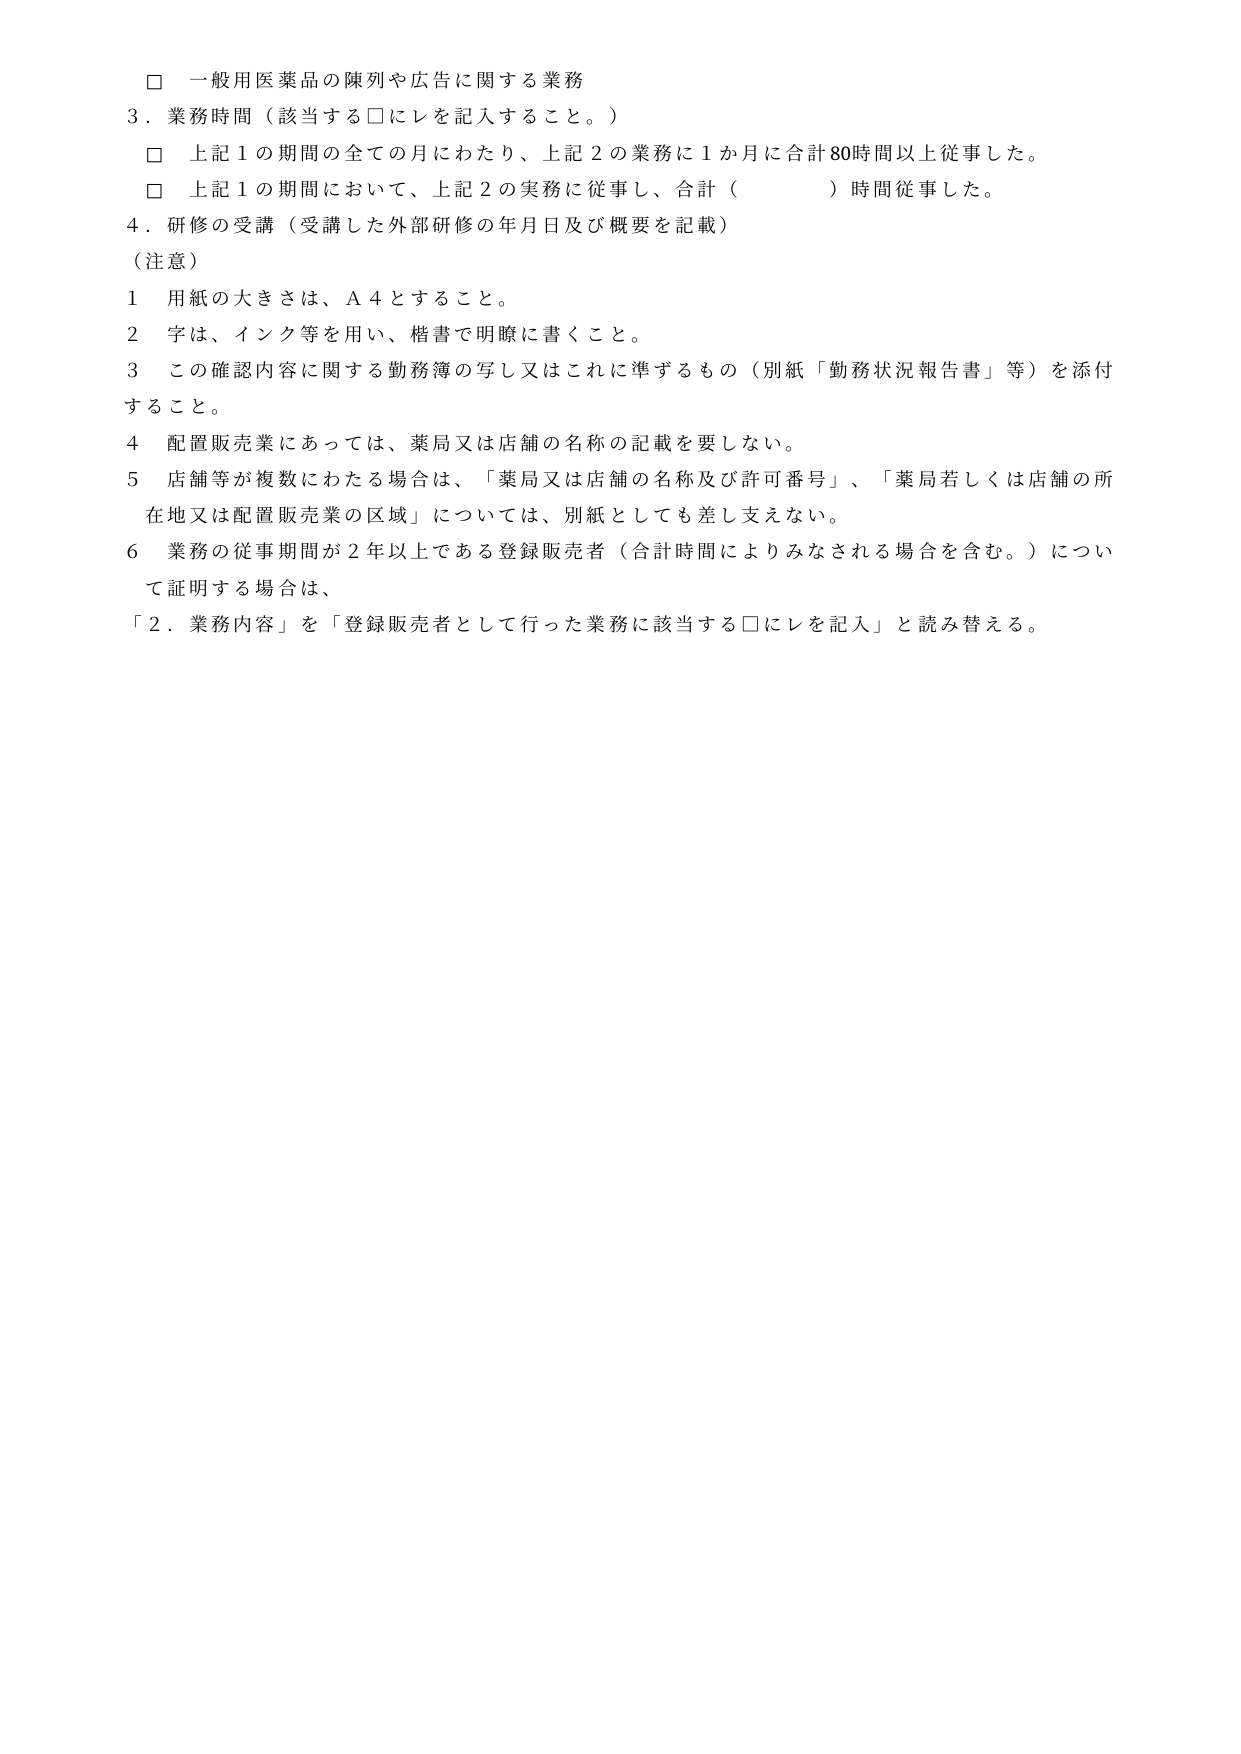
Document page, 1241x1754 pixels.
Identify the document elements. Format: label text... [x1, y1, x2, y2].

text （注意） [123, 243, 1119, 279]
text ２ 字は、インク等を用い、楷書で明瞭に書くこと。 [123, 315, 1119, 351]
text □ 上記１の期間において、上記２の実務に従事し、合計（ ）時間従事した。 [123, 170, 1119, 206]
text １ 用紙の大きさは、Ａ４とすること。 [123, 279, 1119, 315]
text □ 上記１の期間の全ての月にわたり、上記２の業務に１か月に合計80時間以上従事した。 [123, 134, 1119, 170]
text ３．業務時間（該当する□にレを記入すること。） [123, 98, 1119, 134]
text ３ この確認内容に関する勤務簿の写し又はこれに準ずるもの（別紙「勤務状況報告書」等）を添付すること。 [123, 351, 1119, 424]
text ５ 店舗等が複数にわたる場合は、「薬局又は店舗の名称及び許可番号」、「薬局若しくは店舗の所在地又は配置販売業の区域」については、別紙としても差し支えない。 [123, 460, 1119, 533]
text □ 一般用医薬品の陳列や広告に関する業務 [123, 61, 1119, 98]
text 「２．業務内容」を「登録販売者として行った業務に該当する□にレを記入」と読み替える。 [123, 605, 1051, 641]
text ４ 配置販売業にあっては、薬局又は店舗の名称の記載を要しない。 [123, 424, 1119, 460]
text ６ 業務の従事期間が２年以上である登録販売者（合計時間によりみなされる場合を含む。）について証明する場合は、 [123, 533, 1119, 605]
text ４．研修の受講（受講した外部研修の年月日及び概要を記載） [123, 206, 1119, 243]
